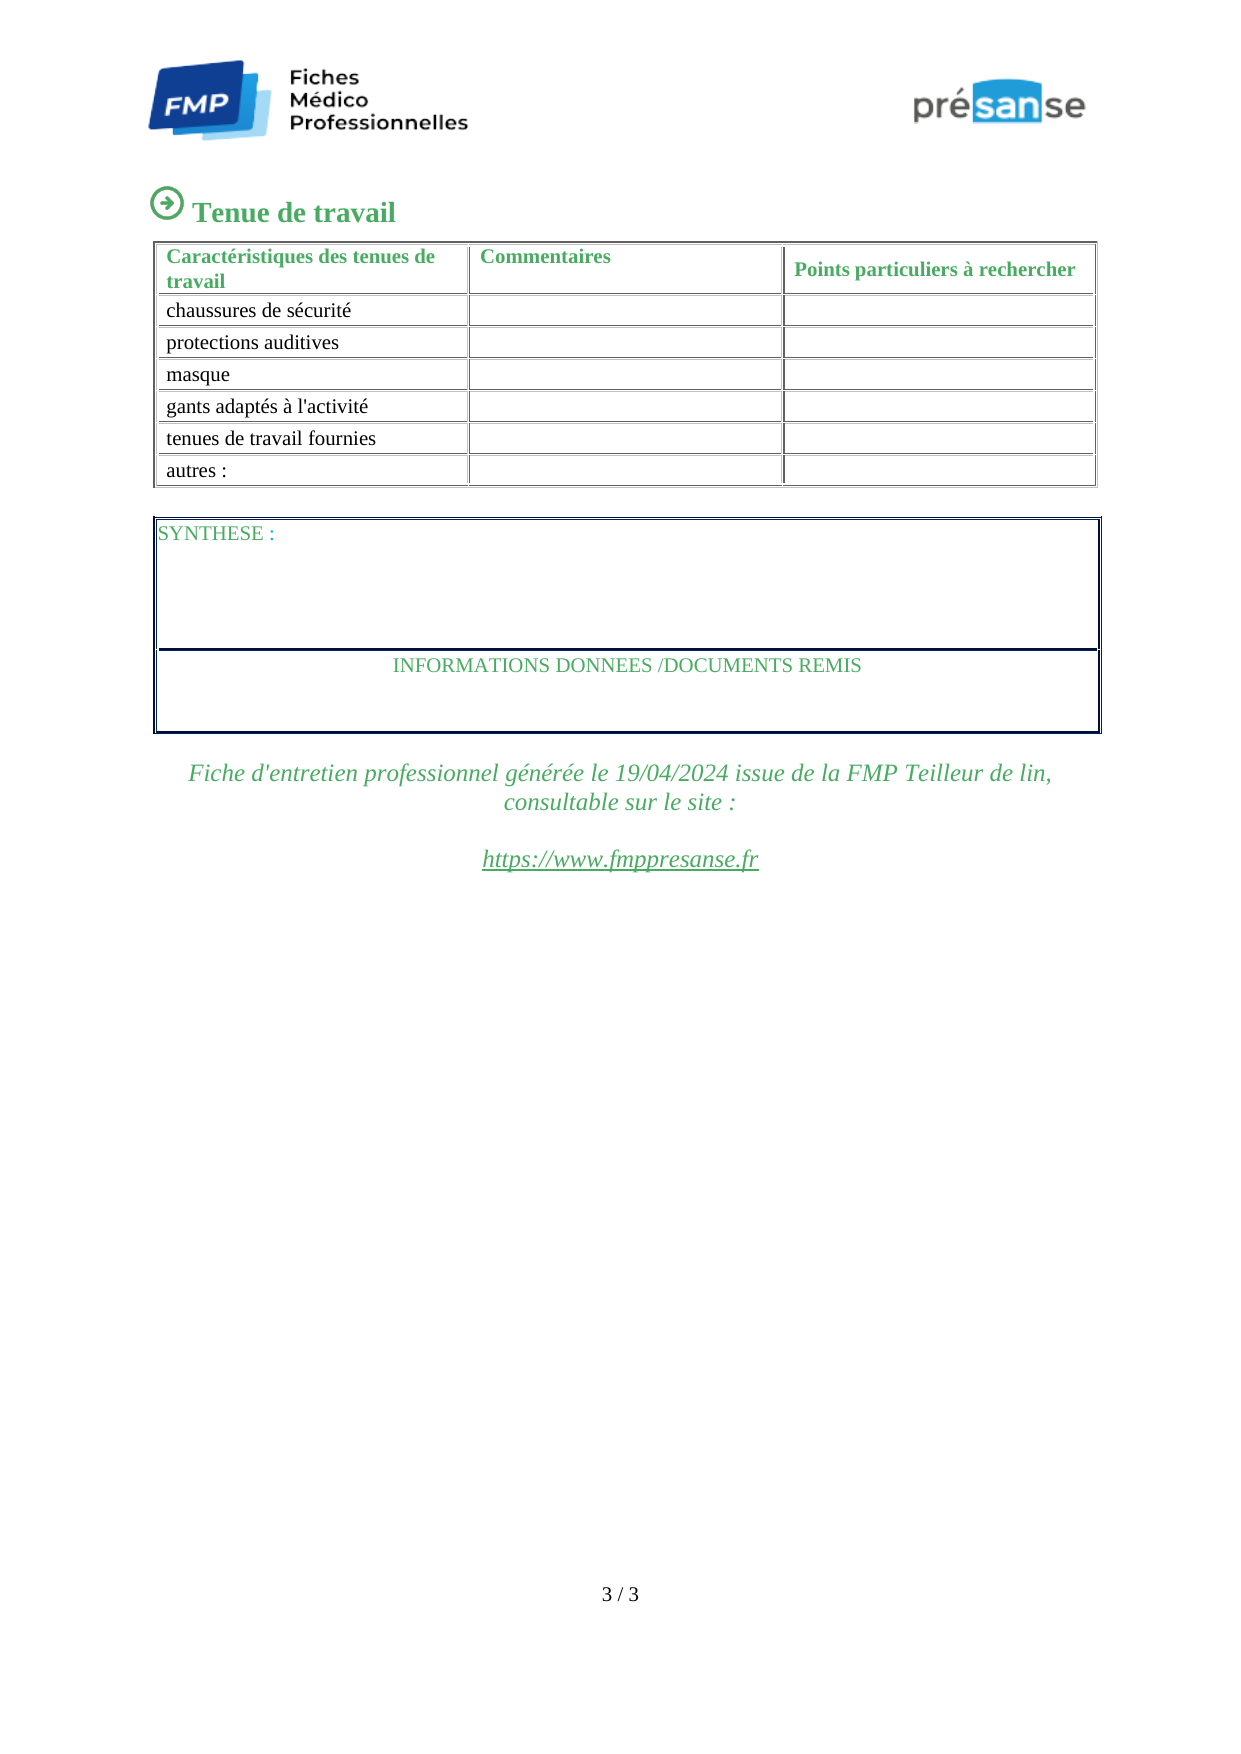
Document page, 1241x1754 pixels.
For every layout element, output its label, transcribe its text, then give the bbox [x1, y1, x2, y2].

table_cell [785, 325, 1095, 357]
table_cell protections auditives [157, 325, 467, 357]
picture [147, 183, 187, 223]
picture [147, 59, 469, 142]
table_cell chaussures de sécurité [155, 293, 469, 324]
table_header SYNTHESE : [157, 520, 1098, 648]
table_cell [469, 453, 783, 484]
table_cell [470, 328, 781, 357]
picture [913, 78, 1088, 124]
table_cell autres : [157, 453, 469, 484]
text Fiche d'entretien professionnel générée le 19/04/2024 issue de la FMP Teilleur de lin, consultable sur le site : https://www.fmppresanse.fr [148, 758, 1093, 873]
table_cell gants adaptés à l'activité [157, 389, 467, 421]
table_header Caractéristiques des tenues de travail [157, 245, 469, 293]
table_cell INFORMATIONS DONNEES /DOCUMENTS REMIS [155, 648, 1100, 731]
table_cell [470, 296, 781, 324]
table_cell [470, 392, 781, 421]
table_header Commentaires [469, 243, 783, 293]
table_cell tenues de travail fournies [155, 421, 469, 452]
table_cell [785, 389, 1095, 421]
table_cell [783, 357, 1096, 388]
table_cell [783, 421, 1096, 452]
table_header Points particuliers à rechercher [783, 245, 1095, 293]
table_cell masque [155, 357, 469, 388]
table_cell [470, 360, 781, 388]
table_cell [470, 424, 781, 452]
table_cell [783, 453, 1095, 484]
subtitle Tenue de travail [148, 159, 1093, 229]
table_cell [783, 293, 1096, 324]
